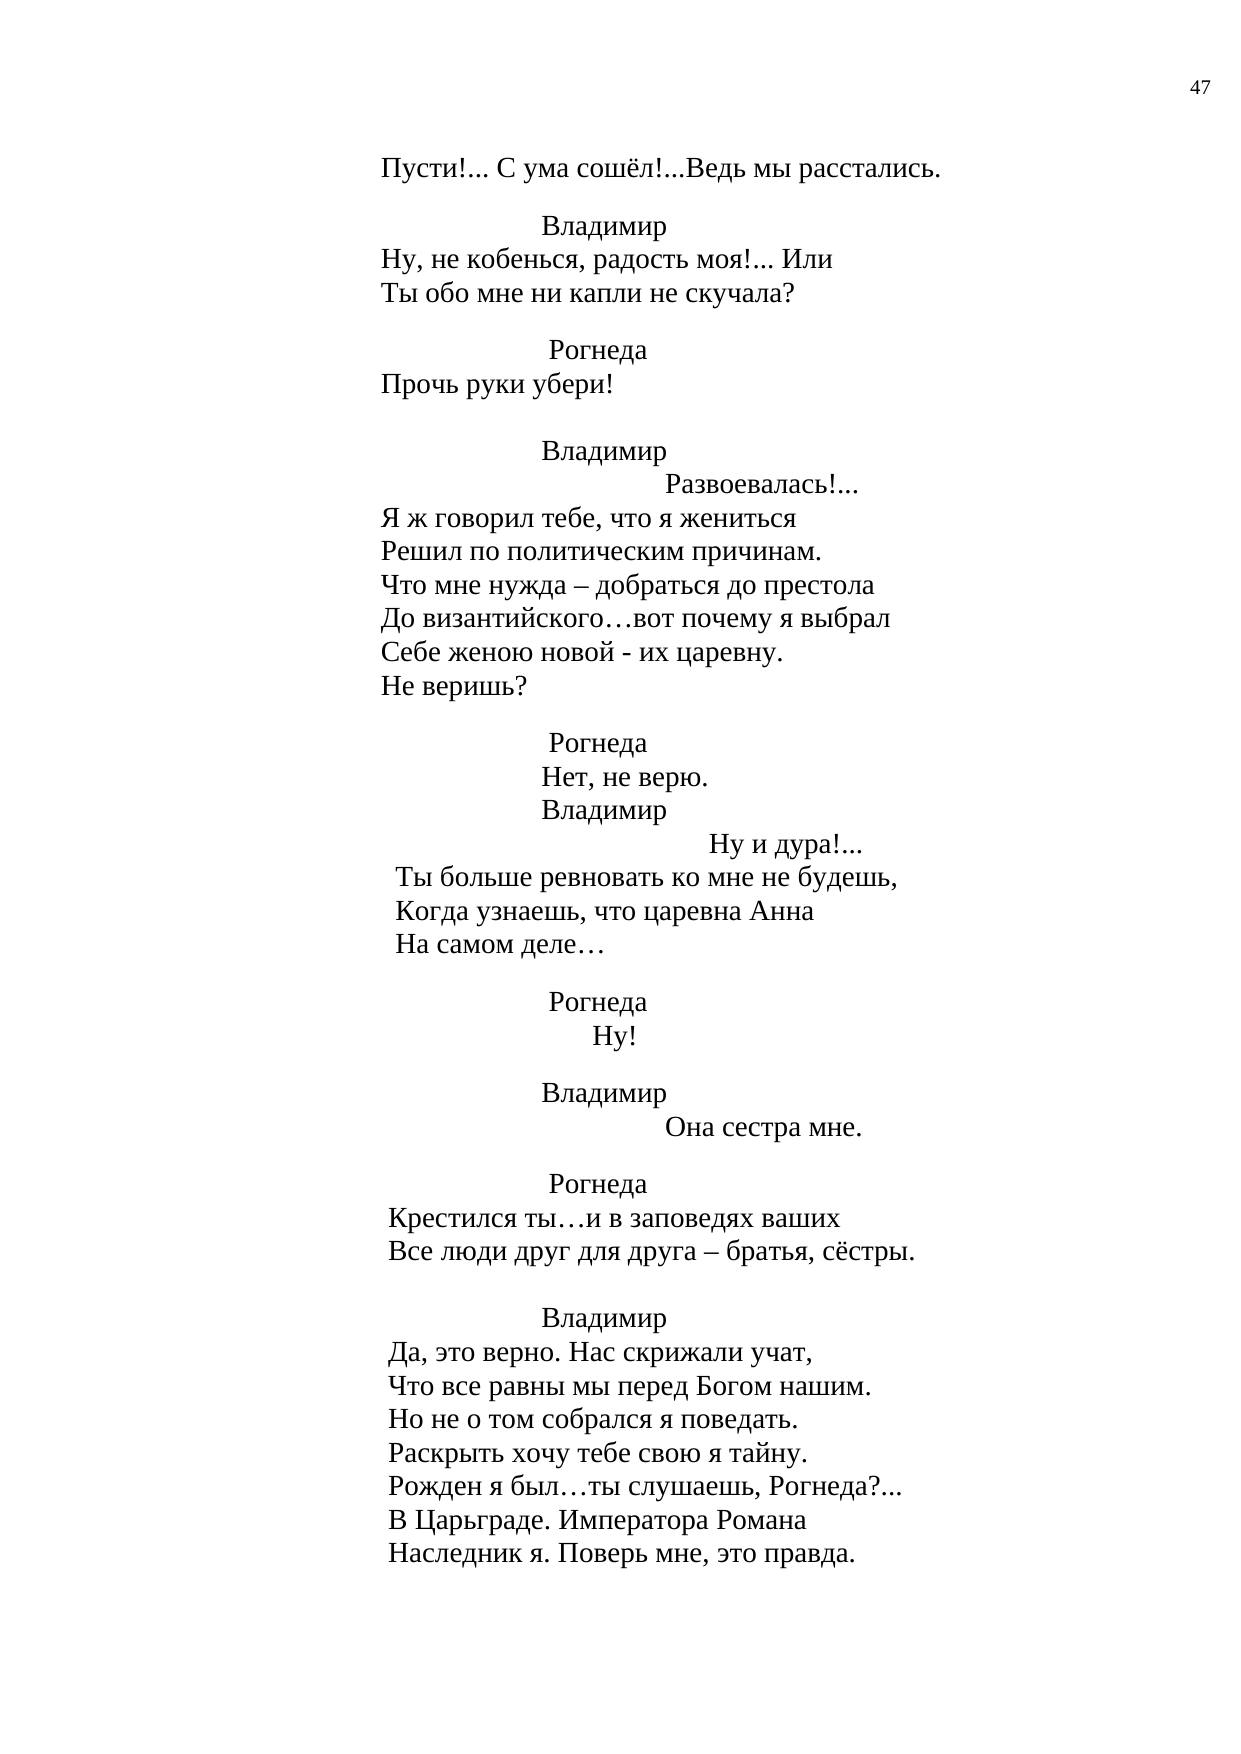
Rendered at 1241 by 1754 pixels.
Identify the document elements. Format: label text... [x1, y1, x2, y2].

text Но не о том собрался я поведать. [118, 1401, 1211, 1435]
text Владимир [118, 208, 1211, 241]
text Ты обо мне ни капли не скучала? [118, 275, 1211, 308]
text Решил по политическим причинам. [118, 533, 1211, 567]
text Что все равны мы перед Богом нашим. [118, 1368, 1211, 1401]
text Я ж говорил тебе, что я жениться [118, 500, 1211, 533]
text Крестился ты…и в заповедях ваших [118, 1200, 1211, 1233]
text На самом деле… [118, 927, 1211, 960]
text Все люди друг для друга – братья, сёстры. [118, 1233, 1211, 1267]
text Когда узнаешь, что царевна Анна [118, 893, 1211, 927]
text Рогнеда [118, 1166, 1211, 1200]
text Владимир [118, 433, 1211, 466]
text Ты больше ревновать ко мне не будешь, [118, 859, 1211, 893]
text Раскрыть хочу тебе свою я тайну. [118, 1435, 1211, 1468]
text Нет, не верю. [118, 759, 1211, 792]
text Владимир [118, 1301, 1211, 1334]
text Рожден я был…ты слушаешь, Рогнеда?... [118, 1468, 1211, 1502]
text Развоевалась!... [118, 466, 1211, 500]
text Рогнеда [118, 332, 1211, 366]
text Прочь руки убери! [118, 366, 1211, 399]
text Ну! [118, 1018, 1211, 1051]
text Пусти!... С ума сошёл!...Ведь мы расстались. [118, 150, 1211, 183]
text Владимир [118, 792, 1211, 826]
text Не веришь? [118, 668, 1211, 701]
text Да, это верно. Нас скрижали учат, [118, 1334, 1211, 1368]
text До византийского…вот почему я выбрал [118, 601, 1211, 634]
text Ну и дура!... [118, 826, 1211, 859]
text Владимир [118, 1075, 1211, 1109]
text Наследник я. Поверь мне, это правда. [118, 1535, 1211, 1569]
text Рогнеда [118, 725, 1211, 759]
text Ну, не кобенься, радость моя!... Или [118, 241, 1211, 275]
text Себе женою новой - их царевну. [118, 634, 1211, 668]
text Она сестра мне. [118, 1109, 1211, 1142]
text Рогнеда [118, 984, 1211, 1018]
text Что мне нужда – добраться до престола [118, 567, 1211, 601]
text В Царьграде. Императора Романа [118, 1502, 1211, 1535]
